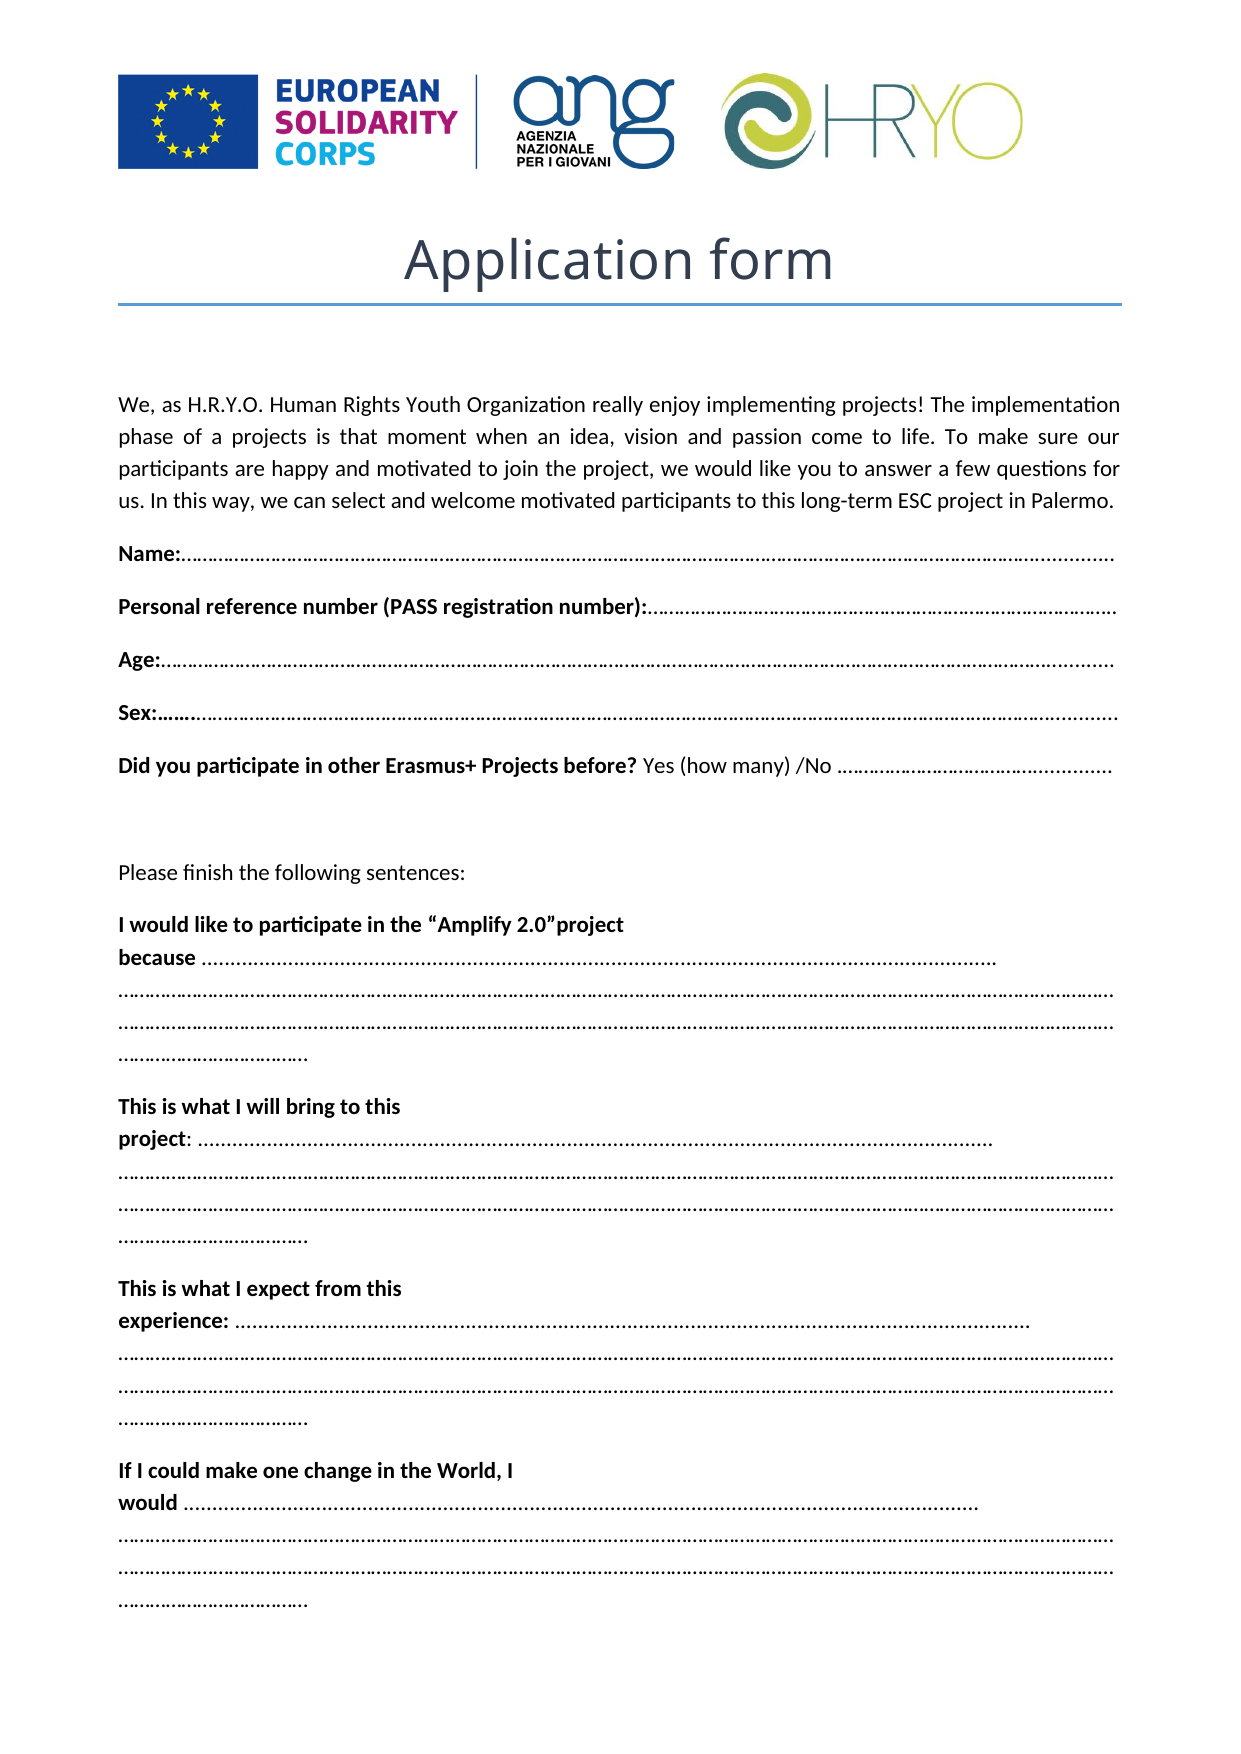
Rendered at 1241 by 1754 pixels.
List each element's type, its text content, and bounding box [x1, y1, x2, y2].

text This is what I will bring to this project: ..........................................................................................................................................……………………………………………………………………………………………………………………………………………………………………………………………………………………………………………………………………………………………………………………………………………………………………………… [118, 1092, 1122, 1249]
text We, as H.R.Y.O. Human Rights Youth Organization really enjoy implementing projects! The implementation phase of a projects is that moment when an idea, vision and passion come to life. To make sure our participants are happy and motivated to join the project, we would like you to answer a few questions for us. In this way, we can select and welcome motivated participants to this long-term ESC project in Palermo. [118, 390, 1122, 514]
picture [118, 74, 478, 169]
text Personal reference number (PASS registration number):…………………………………………………………………………….. [118, 592, 1122, 621]
picture [513, 75, 675, 169]
text I would like to participate in the “Amplify 2.0”project because ..........................................................................................................................................……………………………………………………………………………………………………………………………………………………………………………………………………………………………………………………………………………………………………………………………………………………………………………… [118, 911, 1122, 1067]
text If I could make one change in the World, I would ..........................................................................................................................................……………………………………………………………………………………………………………………………………………………………………………………………………………………………………………………………………………………………………………………………………………………………………………… [118, 1456, 1122, 1613]
text This is what I expect from this experience: ..........................................................................................................................................……………………………………………………………………………………………………………………………………………………………………………………………………………………………………………………………………………………………………………………………………………………………………………… [118, 1274, 1122, 1431]
text Name:……………………………………………………………………………………………………………………………………………….............. [118, 539, 1122, 567]
text Did you participate in other Erasmus+ Projects before? Yes (how many) /No .……………………………….............. [118, 752, 1122, 779]
text Please finish the following sentences: [118, 858, 1122, 886]
text Sex:…….………………………………………………………………………………………………………………………………………………............ [118, 698, 1122, 727]
text Age:……………………………………………………………………………………………………………………………………………………............ [118, 646, 1122, 673]
picture [721, 73, 1023, 169]
title Application form [118, 221, 1122, 303]
